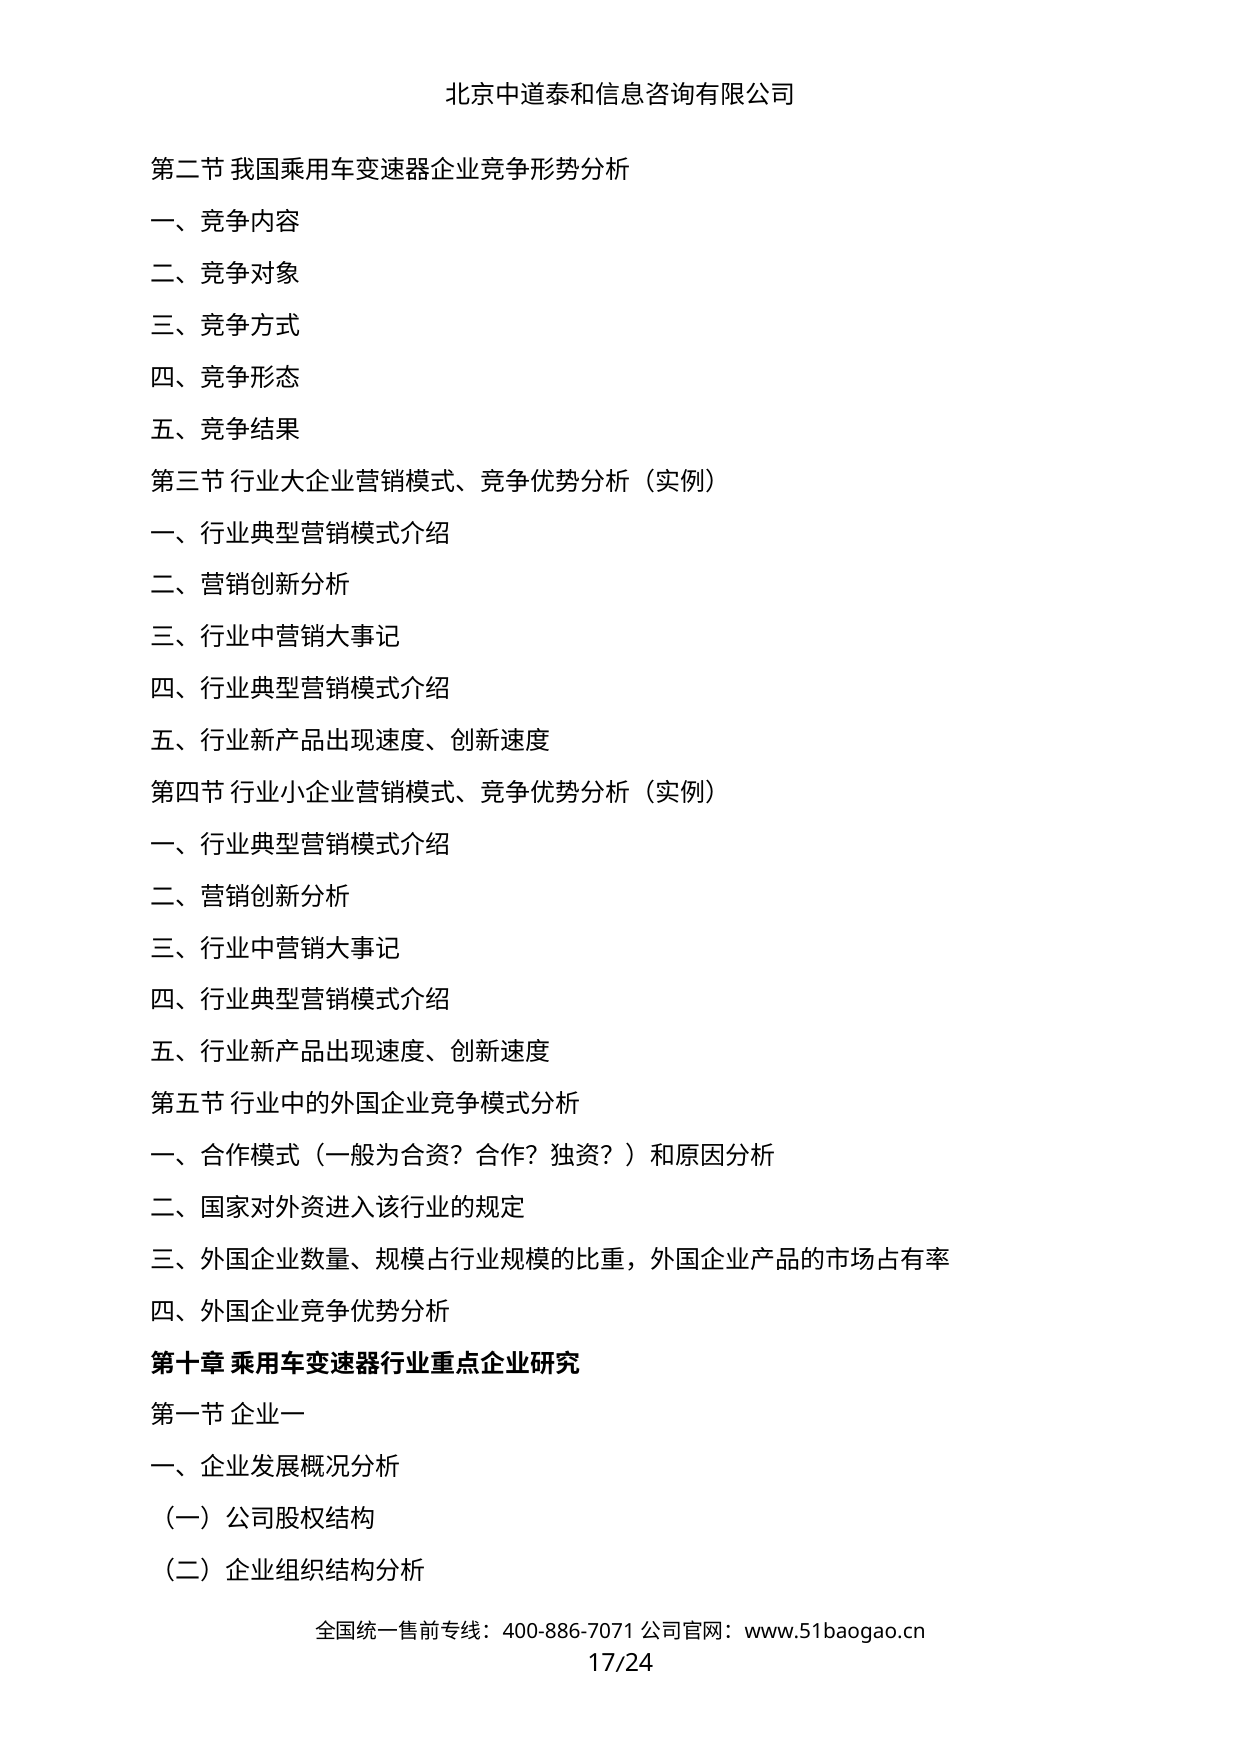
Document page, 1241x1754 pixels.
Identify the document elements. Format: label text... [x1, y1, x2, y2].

text 四、行业典型营销模式介绍 [150, 669, 1090, 705]
text 五、行业新产品出现速度、创新速度 [150, 721, 1090, 757]
text 第三节 行业大企业营销模式、竞争优势分析（实例） [150, 461, 1090, 497]
text 二、国家对外资进入该行业的规定 [150, 1187, 1090, 1224]
text 一、行业典型营销模式介绍 [150, 513, 1090, 549]
text 第四节 行业小企业营销模式、竞争优势分析（实例） [150, 772, 1090, 809]
text 第一节 企业一 [150, 1395, 1090, 1431]
text 三、行业中营销大事记 [150, 617, 1090, 653]
text 第五节 行业中的外国企业竞争模式分析 [150, 1084, 1090, 1120]
text 五、行业新产品出现速度、创新速度 [150, 1032, 1090, 1068]
text 第十章 乘用车变速器行业重点企业研究 [150, 1343, 1090, 1379]
text （一）公司股权结构 [150, 1499, 1090, 1535]
text 一、行业典型营销模式介绍 [150, 824, 1090, 861]
text 五、竞争结果 [150, 409, 1090, 446]
text 一、竞争内容 [150, 202, 1090, 238]
text 三、外国企业数量、规模占行业规模的比重，外国企业产品的市场占有率 [150, 1239, 1090, 1276]
text 第二节 我国乘用车变速器企业竞争形势分析 [150, 150, 1090, 186]
text 四、行业典型营销模式介绍 [150, 980, 1090, 1016]
text 一、企业发展概况分析 [150, 1447, 1090, 1483]
text 二、营销创新分析 [150, 876, 1090, 912]
text 二、竞争对象 [150, 254, 1090, 290]
text 四、外国企业竞争优势分析 [150, 1291, 1090, 1327]
text 一、合作模式（一般为合资？合作？独资？）和原因分析 [150, 1136, 1090, 1172]
text （二）企业组织结构分析 [150, 1551, 1090, 1587]
text 四、竞争形态 [150, 357, 1090, 394]
text 三、行业中营销大事记 [150, 928, 1090, 964]
text 二、营销创新分析 [150, 565, 1090, 601]
text 三、竞争方式 [150, 306, 1090, 342]
